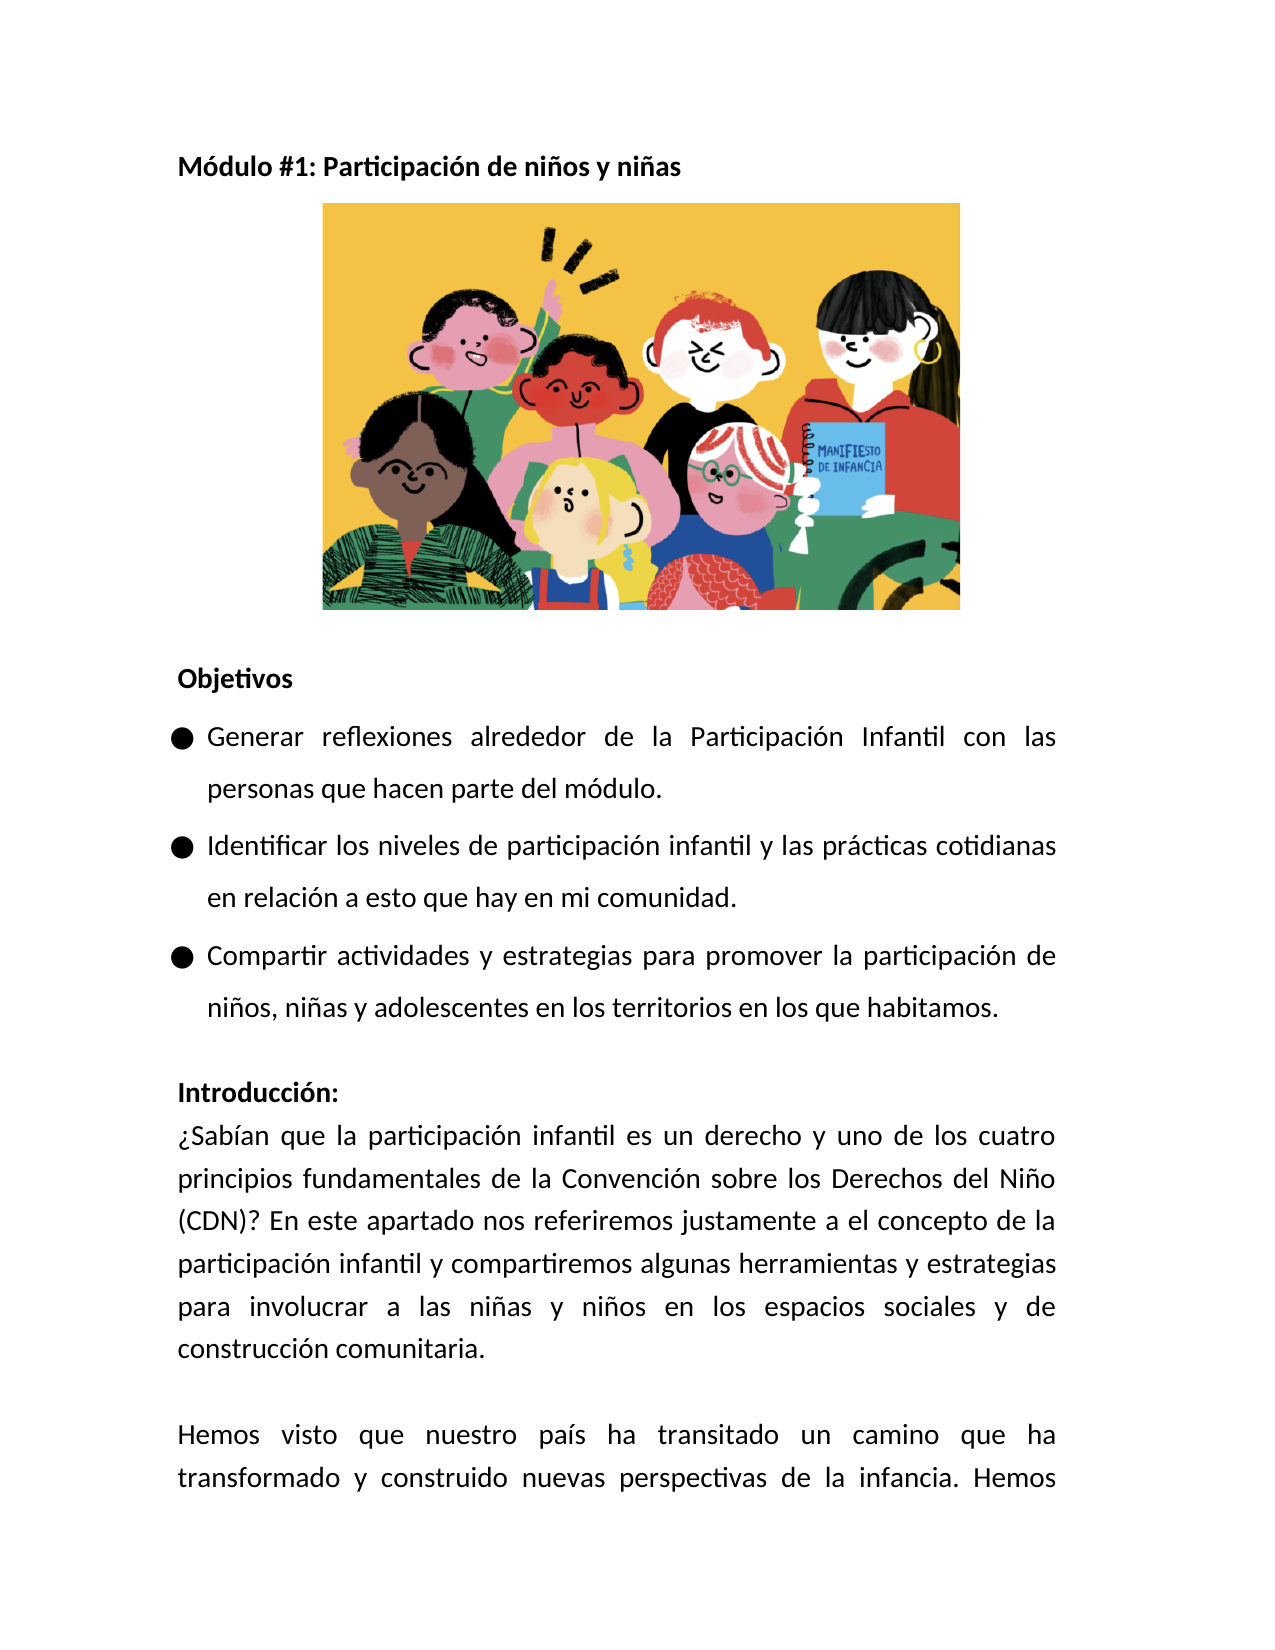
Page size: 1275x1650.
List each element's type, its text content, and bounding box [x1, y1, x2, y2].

list Compartir actividades y estrategias para promover la participación de niños, niñas y adolescentes en los territorios en los que habitamos. [169, 922, 1057, 1024]
picture [322, 203, 960, 610]
list Identificar los niveles de participación infantil y las prácticas cotidianas en relación a esto que hay en mi comunidad. [169, 812, 1057, 915]
text ¿Sabían que la participación infantil es un derecho y uno de los cuatro principios fundamentales de la Convención sobre los Derechos del Niño (CDN)? En este apartado nos referiremos justamente a el concepto de la participación infantil y compartiremos algunas herramientas y estrategias para involucrar a las niñas y niños en los espacios sociales y de construcción comunitaria. [177, 1117, 1057, 1366]
text Introducción: [177, 1074, 1057, 1110]
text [177, 1416, 1057, 1494]
text Módulo #1: Participación de niños y niñas [177, 148, 1057, 183]
list Generar reflexiones alrededor de la Participación Infantil con las personas que hacen parte del módulo. [169, 703, 1057, 805]
text Objetivos [177, 660, 1057, 696]
